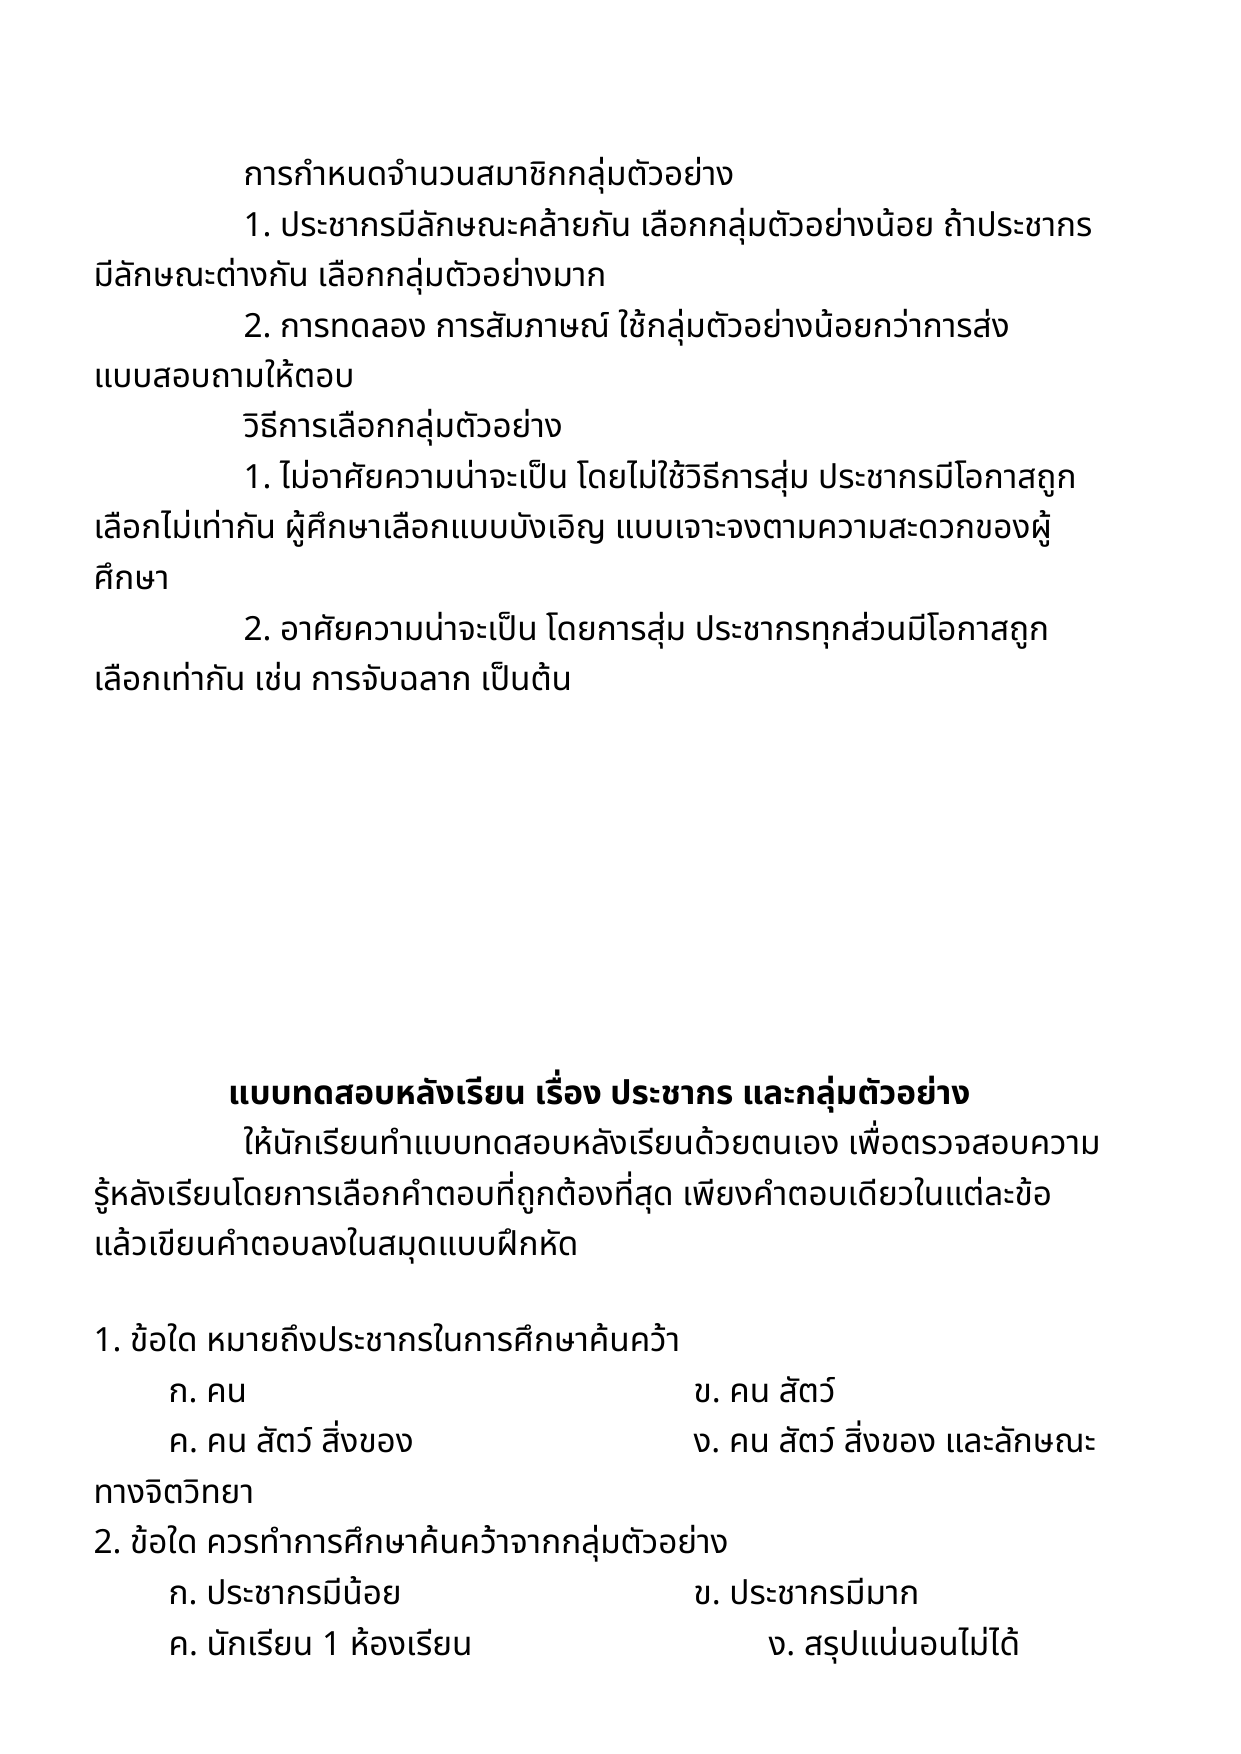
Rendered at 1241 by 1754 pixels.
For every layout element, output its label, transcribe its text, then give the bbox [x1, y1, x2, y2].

text 1. ประชากรมีลักษณะคล้ายกัน เลือกกลุ่มตัวอย่างน้อย ถ้าประชากรมีลักษณะต่างกัน เลือกกลุ่มตัวอย่างมาก [93, 200, 1105, 301]
text ก. คน ข. คน สัตว์ [93, 1366, 1105, 1417]
text 1. ไม่อาศัยความน่าจะเป็น โดยไม่ใช้วิธีการสุ่ม ประชากรมีโอกาสถูกเลือกไม่เท่ากัน ผู้ศึกษาเลือกแบบบังเอิญ แบบเจาะจงตามความสะดวกของผู้ศึกษา [93, 453, 1105, 604]
text 2. ข้อใด ควรทำการศึกษาค้นคว้าจากกลุ่มตัวอย่าง [93, 1518, 1105, 1569]
text 2. การทดลอง การสัมภาษณ์ ใช้กลุ่มตัวอย่างน้อยกว่าการส่งแบบสอบถามให้ตอบ [93, 301, 1105, 402]
text วิธีการเลือกกลุ่มตัวอย่าง [93, 402, 1105, 453]
text การกำหนดจำนวนสมาชิกกลุ่มตัวอย่าง [93, 150, 1105, 200]
text 2. อาศัยความน่าจะเป็น โดยการสุ่ม ประชากรทุกส่วนมีโอกาสถูกเลือกเท่ากัน เช่น การจับฉลาก เป็นต้น [93, 604, 1105, 705]
text ค. นักเรียน 1 ห้องเรียน ง. สรุปแน่นอนไม่ได้ [93, 1619, 1105, 1670]
text ก. ประชากรมีน้อย ข. ประชากรมีมาก [93, 1569, 1105, 1619]
text ให้นักเรียนทำแบบทดสอบหลังเรียนด้วยตนเอง เพื่อตรวจสอบความรู้หลังเรียนโดยการเลือกคำตอบที่ถูกต้องที่สุด เพียงคำตอบเดียวในแต่ละข้อ แล้วเขียนคำตอบลงในสมุดแบบฝึกหัด [93, 1119, 1105, 1270]
text แบบทดสอบหลังเรียน เรื่อง ประชากร และกลุ่มตัวอย่าง [93, 1069, 1105, 1119]
text 1. ข้อใด หมายถึงประชากรในการศึกษาค้นคว้า [93, 1316, 1105, 1366]
text ค. คน สัตว์ สิ่งของ ง. คน สัตว์ สิ่งของ และลักษณะทางจิตวิทยา [93, 1417, 1105, 1518]
